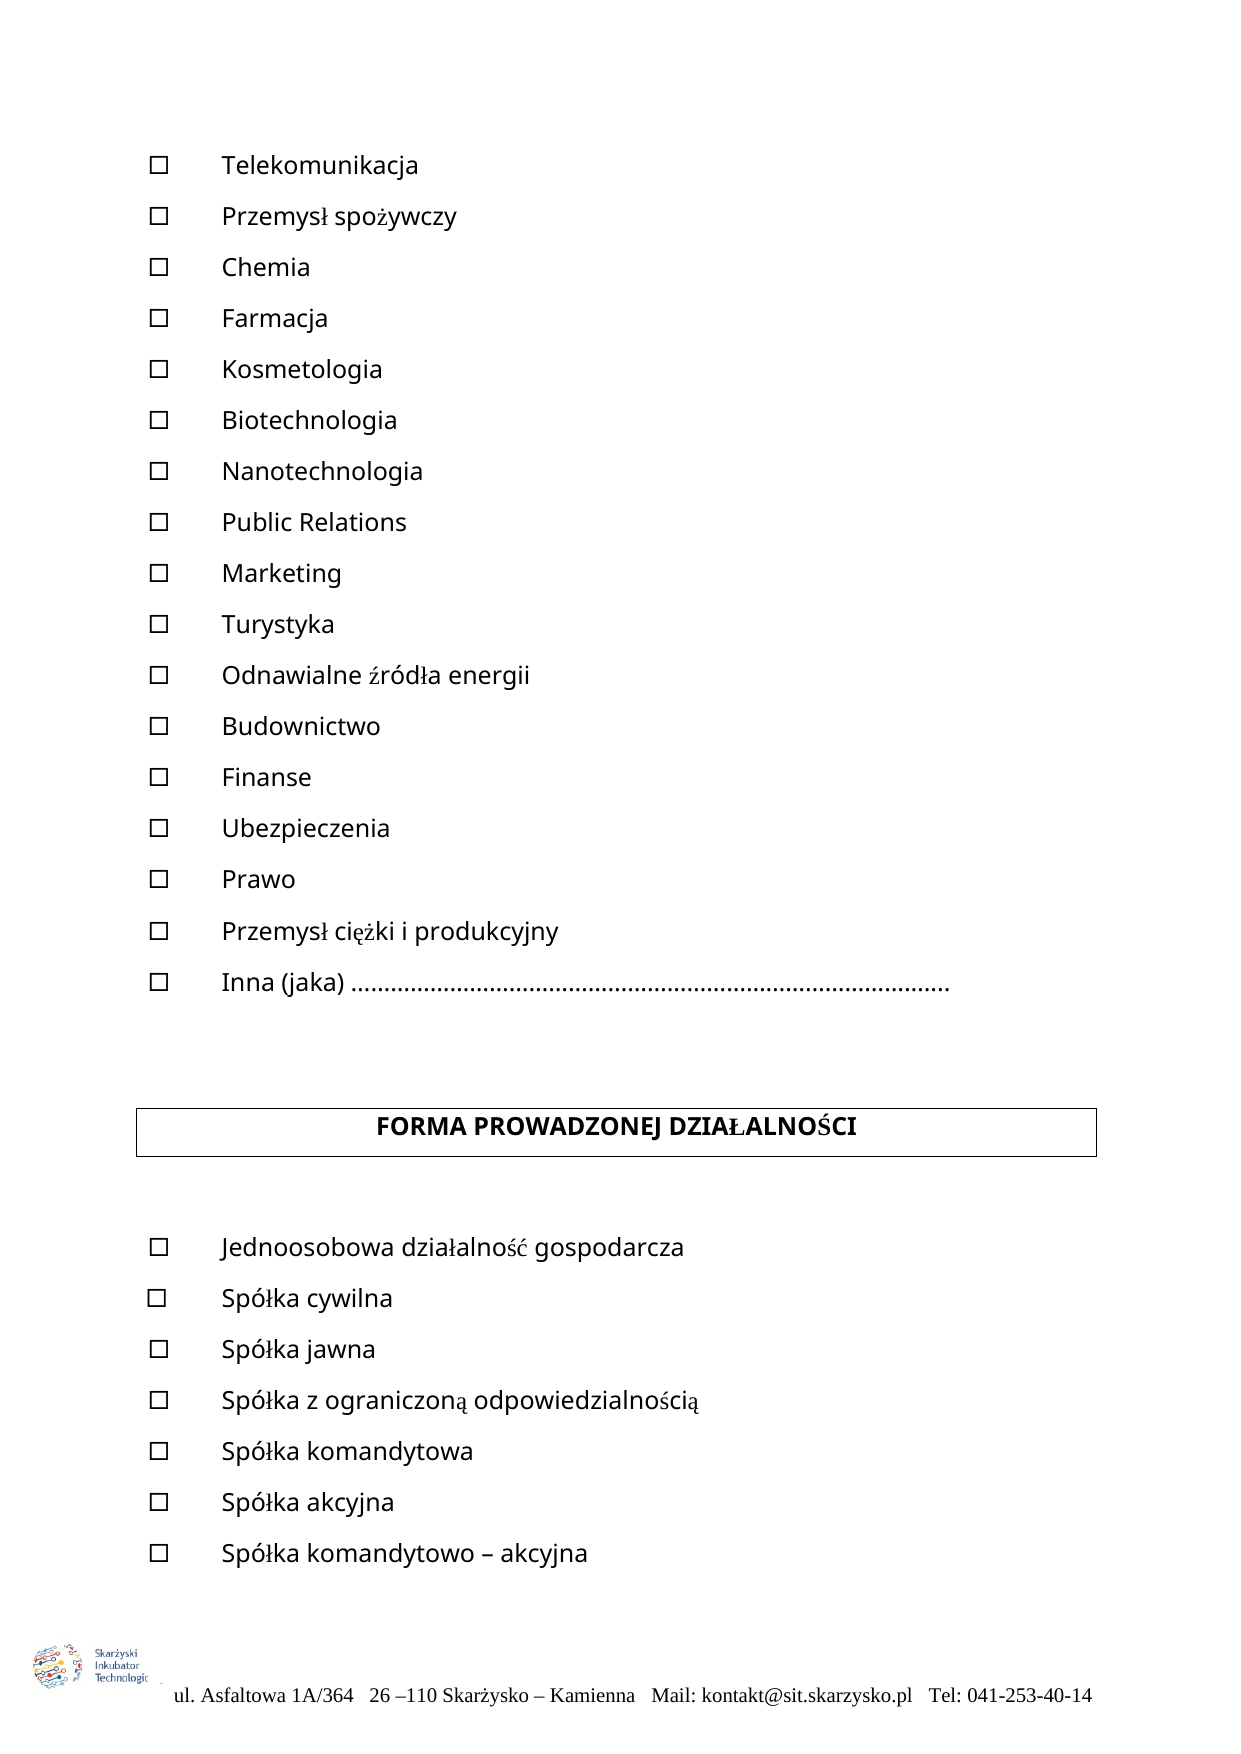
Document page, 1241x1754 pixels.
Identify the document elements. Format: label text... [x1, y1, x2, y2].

list Farmacja [148, 301, 1093, 335]
list Inna (jaka) …………………………………………………………………………….... [148, 964, 1093, 998]
list Budownictwo [148, 709, 1093, 743]
list Odnawialne źródła energii [148, 658, 1093, 692]
list Chemia [148, 250, 1093, 284]
list Ubezpieczenia [148, 811, 1093, 845]
list Biotechnologia [148, 403, 1093, 437]
list Jednoosobowa działalność gospodarcza [148, 1229, 1093, 1263]
list Marketing [148, 556, 1093, 590]
list Public Relations [148, 505, 1093, 539]
list Prawo [148, 862, 1093, 896]
list Przemysł ciężki i produkcyjny [148, 913, 1093, 947]
list Turystyka [148, 607, 1093, 641]
list Finanse [148, 760, 1093, 794]
list Spółka jawna [148, 1331, 1093, 1365]
table_header FORMA PROWADZONEJ DZIAŁALNOŚCI [137, 1109, 1096, 1156]
picture [7, 1619, 184, 1706]
list Nanotechnologia [148, 454, 1093, 488]
list Spółka cywilna [145, 1280, 1093, 1314]
list Spółka z ograniczoną odpowiedzialnością [148, 1382, 1093, 1416]
list Telekomunikacja [148, 148, 1093, 182]
list Spółka komandytowa [148, 1433, 1093, 1467]
list Spółka komandytowo – akcyjna [148, 1535, 1093, 1569]
list Przemysł spożywczy [148, 199, 1093, 233]
list Spółka akcyjna [148, 1484, 1093, 1518]
list Kosmetologia [148, 352, 1093, 386]
